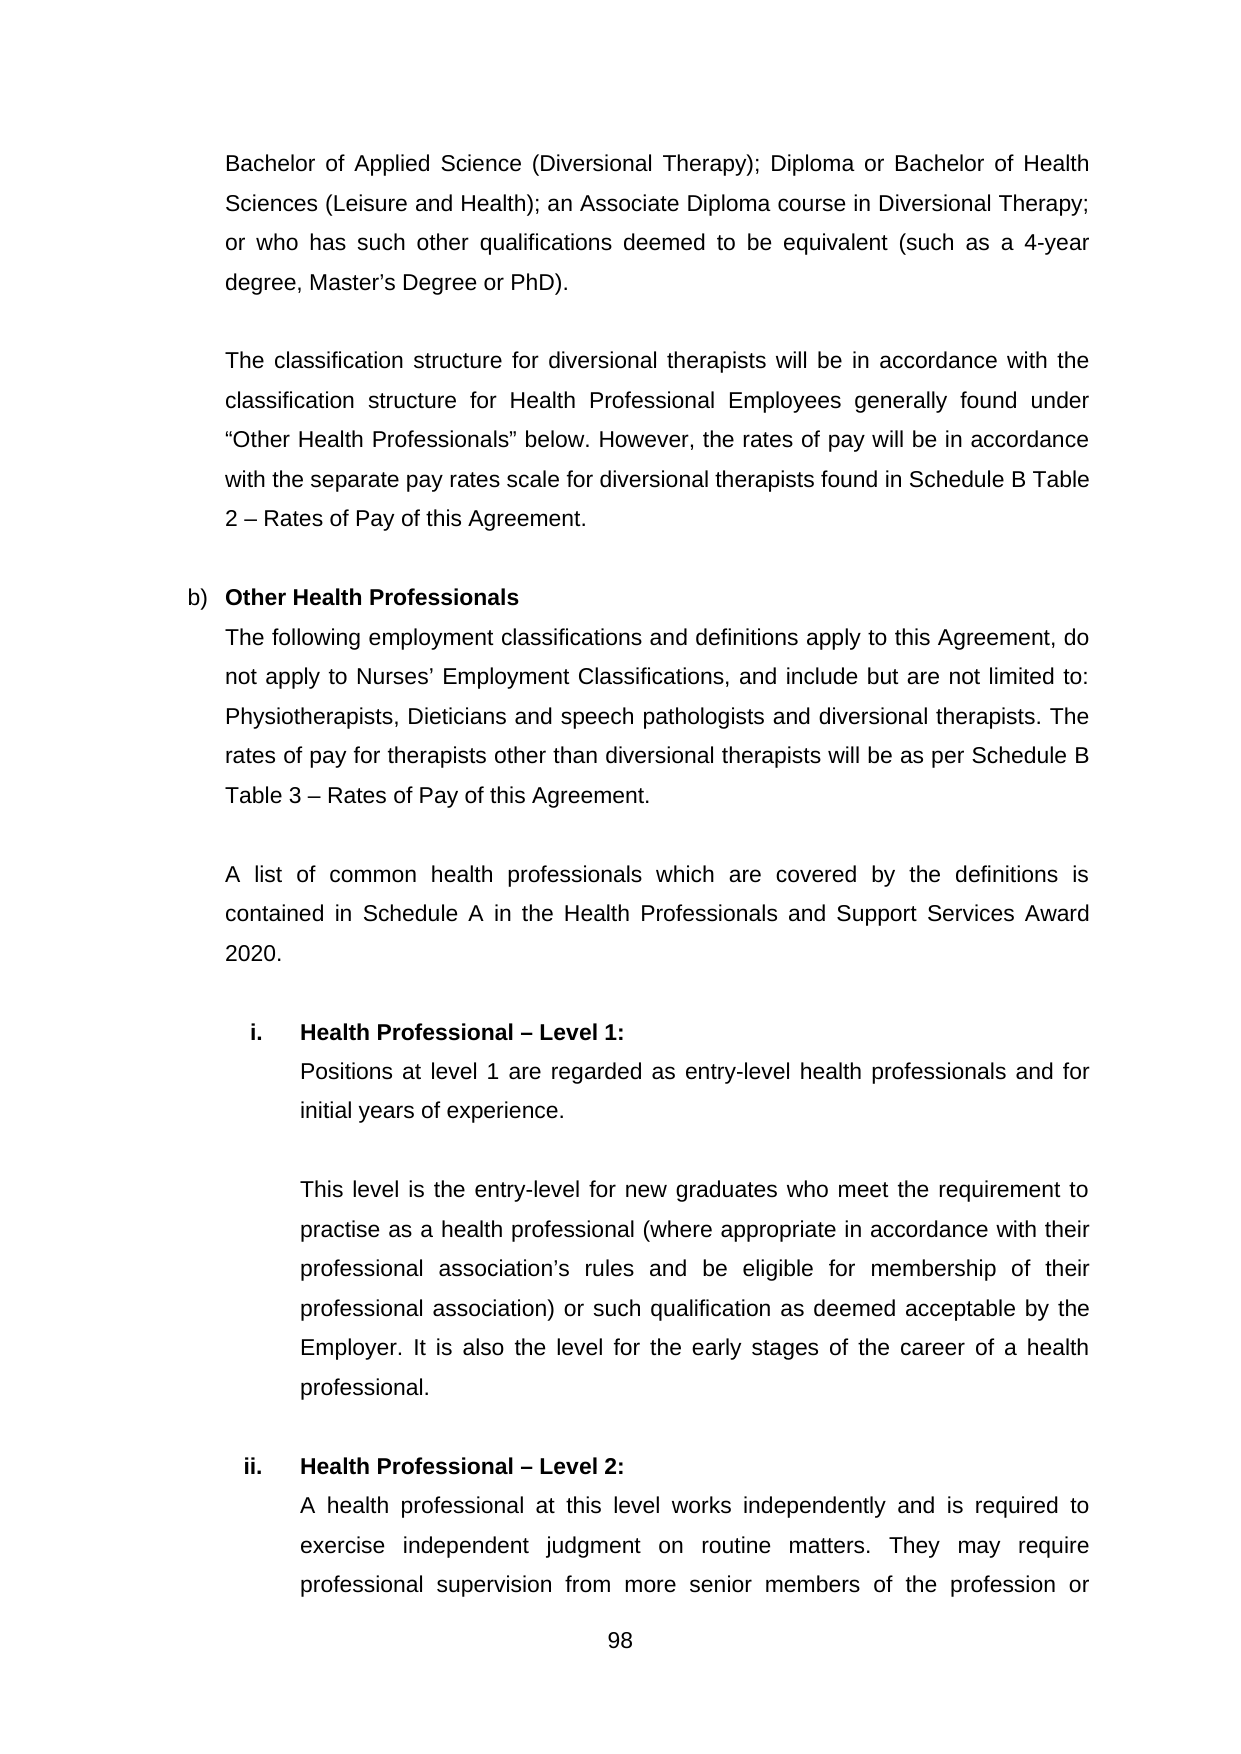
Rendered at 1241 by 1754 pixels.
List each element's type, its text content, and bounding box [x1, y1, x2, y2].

list Other Health Professionals [187, 584, 1090, 611]
list Health Professional – Level 1: [262, 1018, 1090, 1045]
list The following employment classifications and definitions apply to this Agreement, do not apply to Nurses’ Employment Classifications, and include but are not limited to: Physiotherapists, Dieticians and speech pathologists and diversional therapists. The rates of pay for therapists other than diversional therapists will be as per Schedule B Table 3 – Rates of Pay of this Agreement. [225, 624, 1090, 808]
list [225, 150, 1090, 295]
text Positions at level 1 are regarded as entry-level health professionals and for initial years of experience. [300, 1058, 1090, 1124]
text This level is the entry-level for new graduates who meet the requirement to practise as a health professional (where appropriate in accordance with their professional association’s rules and be eligible for membership of their professional association) or such qualification as deemed acceptable by the Employer. It is also the level for the early stages of the career of a health professional. [300, 1176, 1090, 1400]
list The classification structure for diversional therapists will be in accordance with the classification structure for Health Professional Employees generally found under “Other Health Professionals” below. However, the rates of pay will be in accordance with the separate pay rates scale for diversional therapists found in Schedule B Table 2 – Rates of Pay of this Agreement. [225, 347, 1090, 532]
list Health Professional – Level 2: [262, 1453, 1090, 1479]
list A list of common health professionals which are covered by the definitions is contained in Schedule A in the Health Professionals and Support Services Award 2020. [225, 861, 1090, 966]
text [300, 1492, 1090, 1598]
